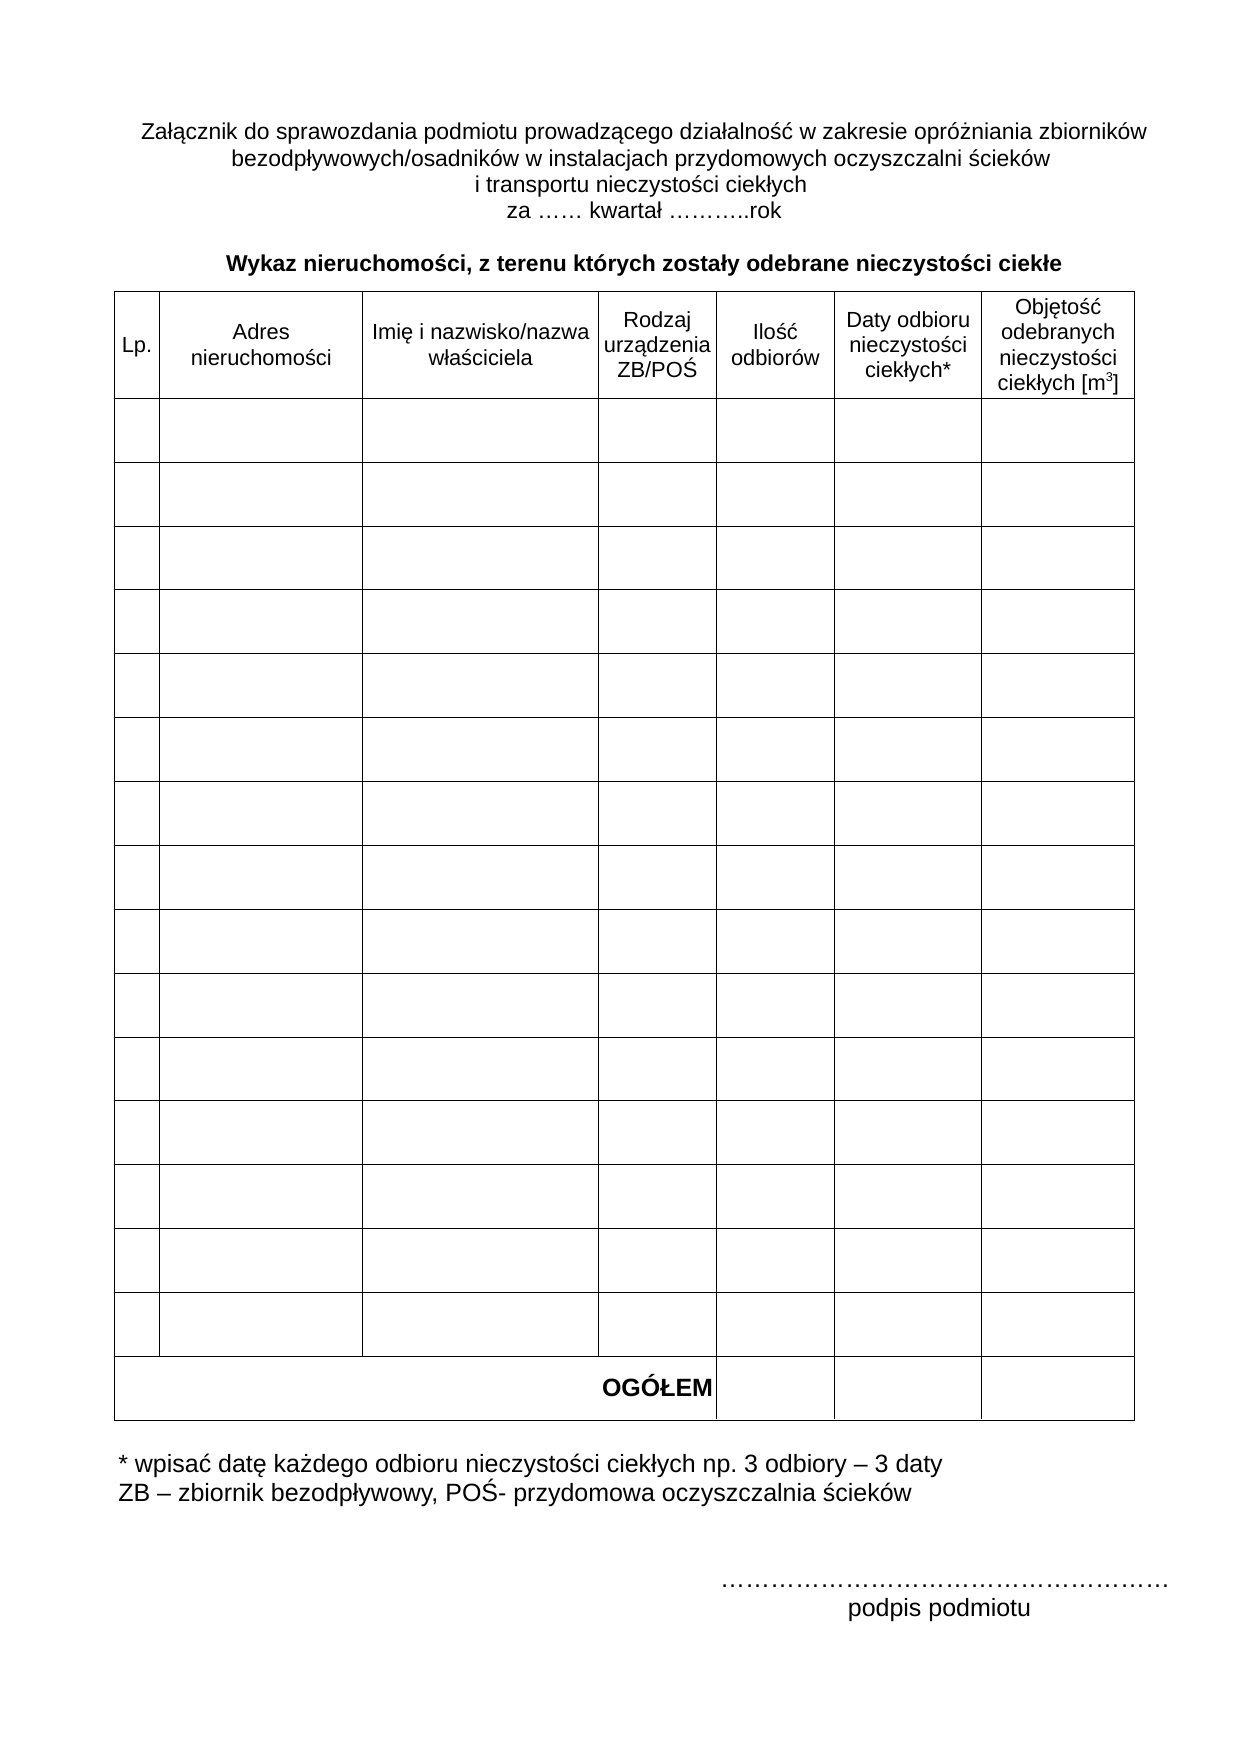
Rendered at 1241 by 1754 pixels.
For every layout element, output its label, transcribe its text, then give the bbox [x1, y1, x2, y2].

text * wpisać datę każdego odbioru nieczystości ciekłych np. 3 odbiory – 3 daty [118, 1449, 1170, 1477]
table_cell [115, 527, 159, 589]
text ……………………………………………… [118, 1564, 1170, 1592]
table_header Objętość odebranych nieczystości ciekłych [m3] [982, 292, 1134, 398]
table_cell [982, 974, 1134, 1036]
table_cell [599, 1229, 716, 1292]
table_cell [599, 782, 716, 845]
table_cell [363, 1038, 598, 1100]
table_header Ilość odbiorów [717, 292, 834, 398]
table_cell [835, 1293, 981, 1356]
table_cell [599, 527, 716, 589]
table_cell [717, 910, 834, 972]
table_cell [115, 910, 159, 972]
table_cell [160, 1038, 362, 1100]
table_cell [982, 463, 1134, 526]
table_cell [835, 910, 981, 972]
table_header Rodzaj urządzenia ZB/POŚ [599, 292, 716, 398]
table_cell [363, 1165, 598, 1228]
table_cell [982, 1357, 1134, 1419]
table_cell [160, 463, 362, 526]
table_cell [363, 1229, 598, 1292]
table_cell [115, 1293, 159, 1356]
table_cell [982, 1101, 1134, 1164]
table_cell [363, 718, 598, 781]
table_cell [982, 846, 1134, 909]
table_cell [717, 718, 834, 781]
table_header Adres nieruchomości [160, 292, 362, 398]
table_cell [835, 1229, 981, 1292]
table_cell [363, 910, 598, 972]
table_cell OGÓŁEM [115, 1357, 716, 1419]
table_cell [599, 1101, 716, 1164]
table_cell [160, 1165, 362, 1228]
table_cell [115, 399, 159, 462]
table_cell [717, 527, 834, 589]
table_cell [160, 654, 362, 717]
table_cell [835, 654, 981, 717]
table_cell [160, 974, 362, 1036]
table_cell [717, 399, 834, 462]
table_cell [599, 399, 716, 462]
table_cell [982, 1165, 1134, 1228]
table_header Daty odbioru nieczystości ciekłych* [835, 292, 981, 398]
table_cell [115, 654, 159, 717]
table_cell [835, 1357, 981, 1419]
table_cell [363, 463, 598, 526]
table_cell [835, 718, 981, 781]
table_cell [835, 590, 981, 653]
table_cell [717, 1038, 834, 1100]
table_cell [160, 527, 362, 589]
table_cell [835, 1101, 981, 1164]
table_cell [835, 974, 981, 1036]
table_cell [115, 718, 159, 781]
table_cell [115, 1101, 159, 1164]
table_cell [717, 654, 834, 717]
table_cell [599, 846, 716, 909]
table_cell [599, 910, 716, 972]
table_cell [835, 399, 981, 462]
table_header Lp. [115, 292, 159, 398]
table_cell [717, 1357, 834, 1419]
table_cell [160, 782, 362, 845]
table_cell [160, 399, 362, 462]
table_cell [115, 1229, 159, 1292]
table_cell [717, 974, 834, 1036]
table_cell [717, 1165, 834, 1228]
table_cell [717, 1101, 834, 1164]
table_cell [982, 527, 1134, 589]
table_cell [982, 910, 1134, 972]
table_cell [160, 718, 362, 781]
table_cell [115, 463, 159, 526]
table_cell [363, 399, 598, 462]
table_cell [363, 590, 598, 653]
text ZB – zbiornik bezodpływowy, POŚ- przydomowa oczyszczalnia ścieków [118, 1477, 1170, 1506]
table_cell [363, 527, 598, 589]
table_cell [363, 1101, 598, 1164]
table_cell [835, 527, 981, 589]
table_cell [982, 1038, 1134, 1100]
table_cell [115, 1165, 159, 1228]
table_cell [717, 590, 834, 653]
table_cell [599, 1038, 716, 1100]
table_cell [982, 718, 1134, 781]
table_cell [982, 782, 1134, 845]
table_cell [160, 846, 362, 909]
table_cell [160, 1293, 362, 1356]
table_cell [717, 1293, 834, 1356]
table_cell [599, 1293, 716, 1356]
text Wykaz nieruchomości, z terenu których zostały odebrane nieczystości ciekłe [118, 250, 1170, 276]
table_cell [599, 463, 716, 526]
table_cell [160, 590, 362, 653]
table_cell [160, 1101, 362, 1164]
table_cell [599, 718, 716, 781]
table_cell [363, 846, 598, 909]
table_cell [835, 1165, 981, 1228]
table_cell [835, 846, 981, 909]
table_cell [835, 1038, 981, 1100]
table_cell [599, 654, 716, 717]
table_cell [717, 463, 834, 526]
text podpis podmiotu [118, 1592, 1170, 1621]
text Załącznik do sprawozdania podmiotu prowadzącego działalność w zakresie opróżniania zbiorników bezodpływowych/osadników w instalacjach przydomowych oczyszczalni ścieków i transportu nieczystości ciekłych za …… kwartał ………..rok [118, 118, 1170, 223]
table_cell [835, 782, 981, 845]
table_cell [160, 1229, 362, 1292]
table_cell [717, 1229, 834, 1292]
table_cell [599, 1165, 716, 1228]
table_cell [363, 1293, 598, 1356]
table_cell [115, 1038, 159, 1100]
table_cell [717, 846, 834, 909]
table_header Imię i nazwisko/nazwa właściciela [363, 292, 598, 398]
table_cell [599, 590, 716, 653]
table_cell [115, 782, 159, 845]
table_cell [982, 590, 1134, 653]
table_cell [363, 654, 598, 717]
table_cell [835, 463, 981, 526]
table_cell [160, 910, 362, 972]
table_cell [599, 974, 716, 1036]
table_cell [115, 974, 159, 1036]
table_cell [982, 654, 1134, 717]
table_cell [717, 782, 834, 845]
table_cell [363, 782, 598, 845]
table_cell [982, 1293, 1134, 1356]
table_cell [363, 974, 598, 1036]
table_cell [115, 846, 159, 909]
table_cell [982, 399, 1134, 462]
table_cell [982, 1229, 1134, 1292]
table_cell [115, 590, 159, 653]
